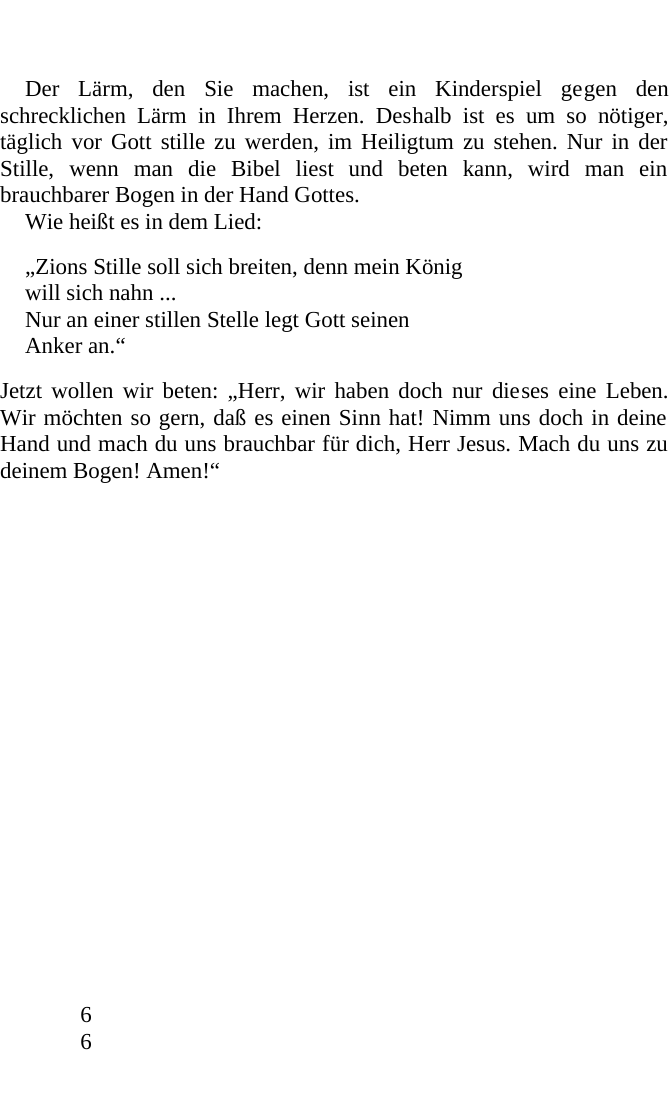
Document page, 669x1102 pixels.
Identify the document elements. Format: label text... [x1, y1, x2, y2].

text Wie heißt es in dem Lied: [0, 208, 669, 234]
text Der Lärm, den Sie machen, ist ein Kinderspiel gegen den schrecklichen Lärm in Ihrem Herzen. Deshalb ist es um so nötiger, täglich vor Gott stille zu werden, im Heiligtum zu stehen. Nur in der Stille, wenn man die Bibel liest und beten kann, wird man ein brauchbarer Bogen in der Hand Gottes. [0, 76, 669, 208]
text Jetzt wollen wir beten: „Herr, wir haben doch nur dieses eine Leben. Wir möchten so gern, daß es einen Sinn hat! Nimm uns doch in deine Hand und mach du uns brauchbar für dich, Herr Jesus. Mach du uns zu deinem Bogen! Amen!“ [0, 378, 669, 483]
text „Zions Stille soll sich breiten, denn mein König will sich nahn ... [25, 253, 502, 306]
text Nur an einer stillen Stelle legt Gott seinen Anker an.“ [25, 306, 442, 359]
